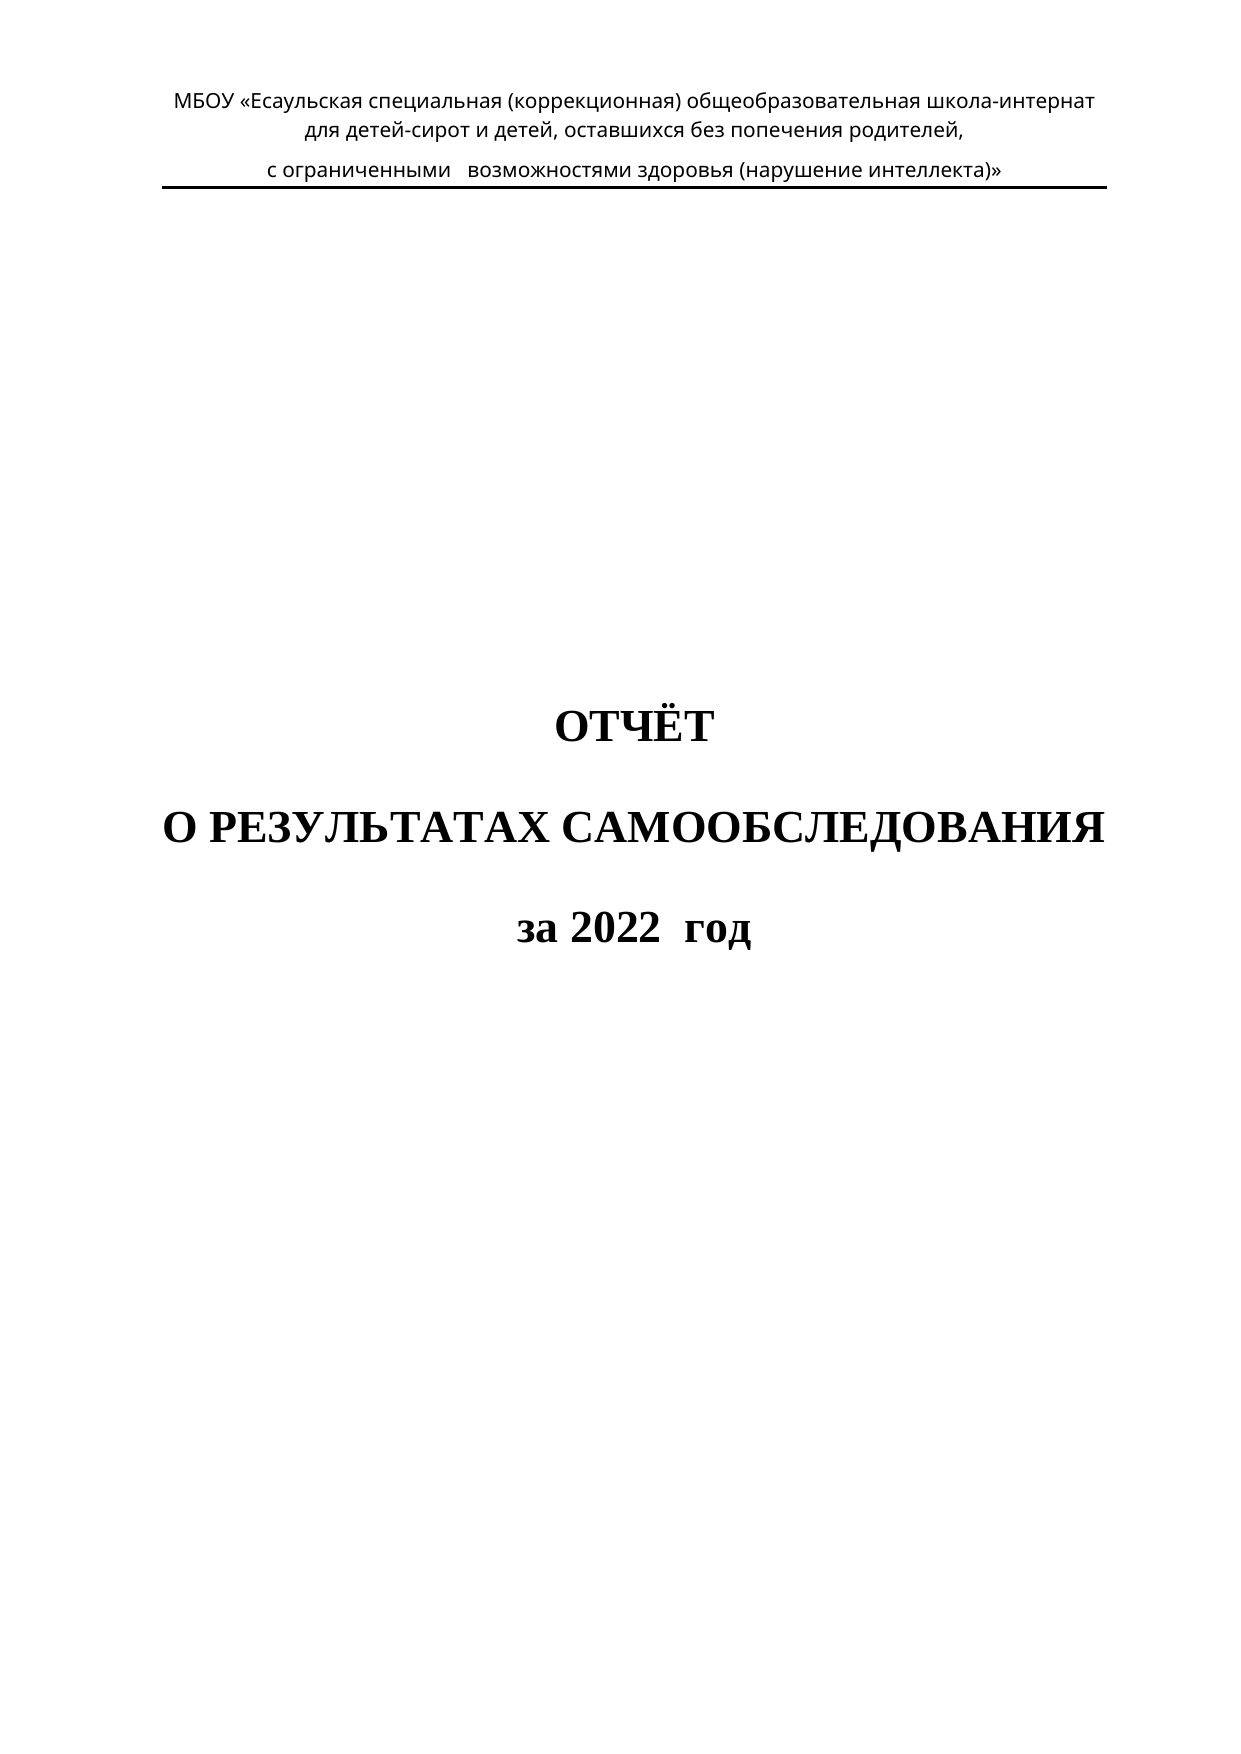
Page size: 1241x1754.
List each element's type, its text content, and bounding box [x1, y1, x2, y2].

text МБОУ «Есаульская специальная (коррекционная) общеобразовательная школа-интернат для детей-сирот и детей, оставшихся без попечения родителей, [162, 86, 1107, 143]
text ОТЧЁТ [162, 704, 1107, 750]
text О РЕЗУЛЬТАТАХ САМООБСЛЕДОВАНИЯ [162, 806, 1107, 852]
text за 2022 год [162, 906, 1107, 951]
text с ограниченными возможностями здоровья (нарушение интеллекта)» [162, 156, 1107, 186]
